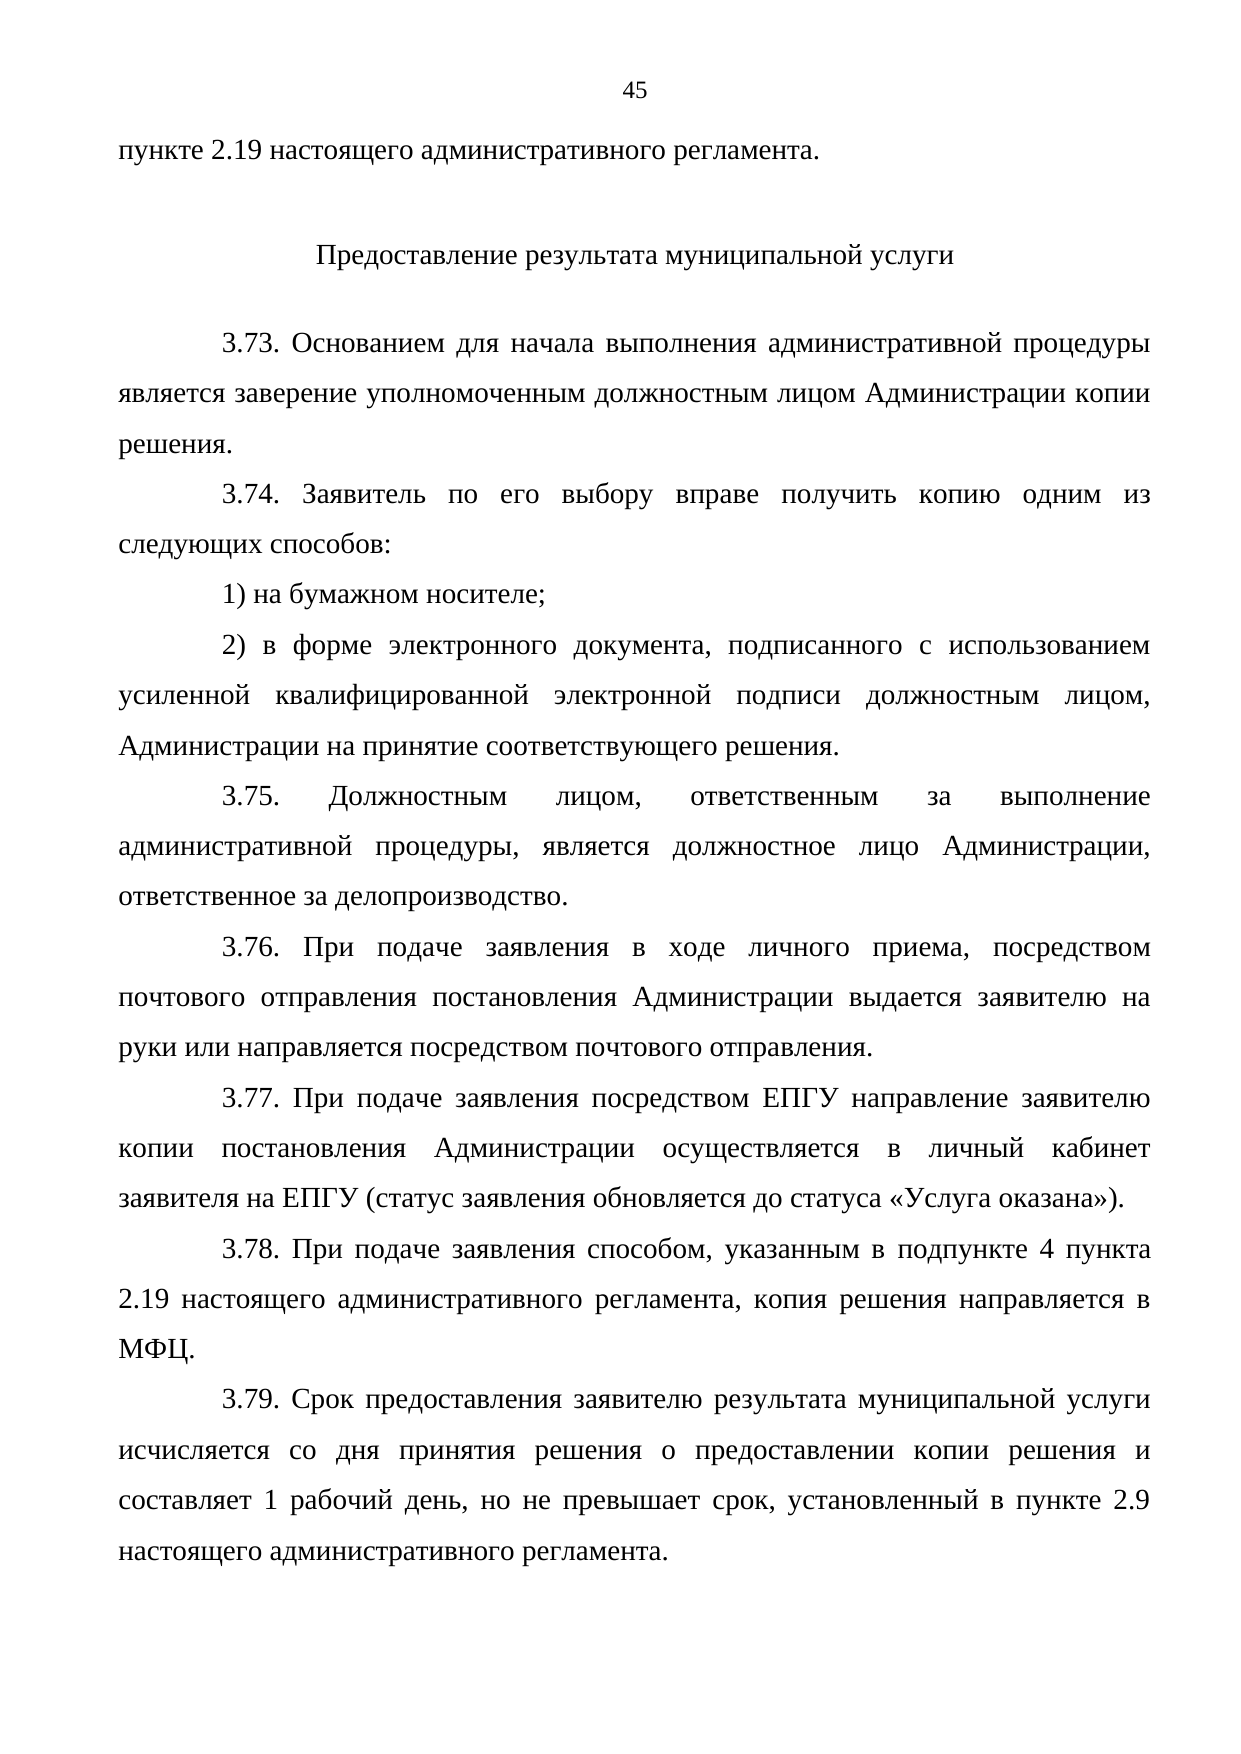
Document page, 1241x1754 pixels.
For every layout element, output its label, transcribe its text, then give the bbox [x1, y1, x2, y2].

text 3.79. Срок предоставления заявителю результата муниципальной услуги исчисляется со дня принятия решения о предоставлении копии решения и составляет 1 рабочий день, но не превышает срок, установленный в пункте 2.9 настоящего административного регламента. [118, 1382, 1152, 1566]
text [118, 132, 1152, 166]
text 1) на бумажном носителе; [118, 577, 1152, 610]
text 3.78. При подаче заявления способом, указанным в подпункте 4 пункта 2.19 настоящего административного регламента, копия решения направляется в МФЦ. [118, 1231, 1152, 1365]
text 3.75. Должностным лицом, ответственным за выполнение административной процедуры, является должностное лицо Администрации, ответственное за делопроизводство. [118, 778, 1152, 912]
title Предоставление результата муниципальной услуги [118, 237, 1152, 271]
text 2) в форме электронного документа, подписанного с использованием усиленной квалифицированной электронной подписи должностным лицом, Администрации на принятие соответствующего решения. [118, 627, 1152, 761]
text 3.77. При подаче заявления посредством ЕПГУ направление заявителю копии постановления Администрации осуществляется в личный кабинет заявителя на ЕПГУ (статус заявления обновляется до статуса «Услуга оказана»). [118, 1080, 1152, 1214]
text 3.73. Основанием для начала выполнения административной процедуры является заверение уполномоченным должностным лицом Администрации копии решения. [118, 325, 1152, 459]
text 3.76. При подаче заявления в ходе личного приема, посредством почтового отправления постановления Администрации выдается заявителю на руки или направляется посредством почтового отправления. [118, 929, 1152, 1063]
text 3.74. Заявитель по его выбору вправе получить копию одним из следующих способов: [118, 476, 1152, 560]
